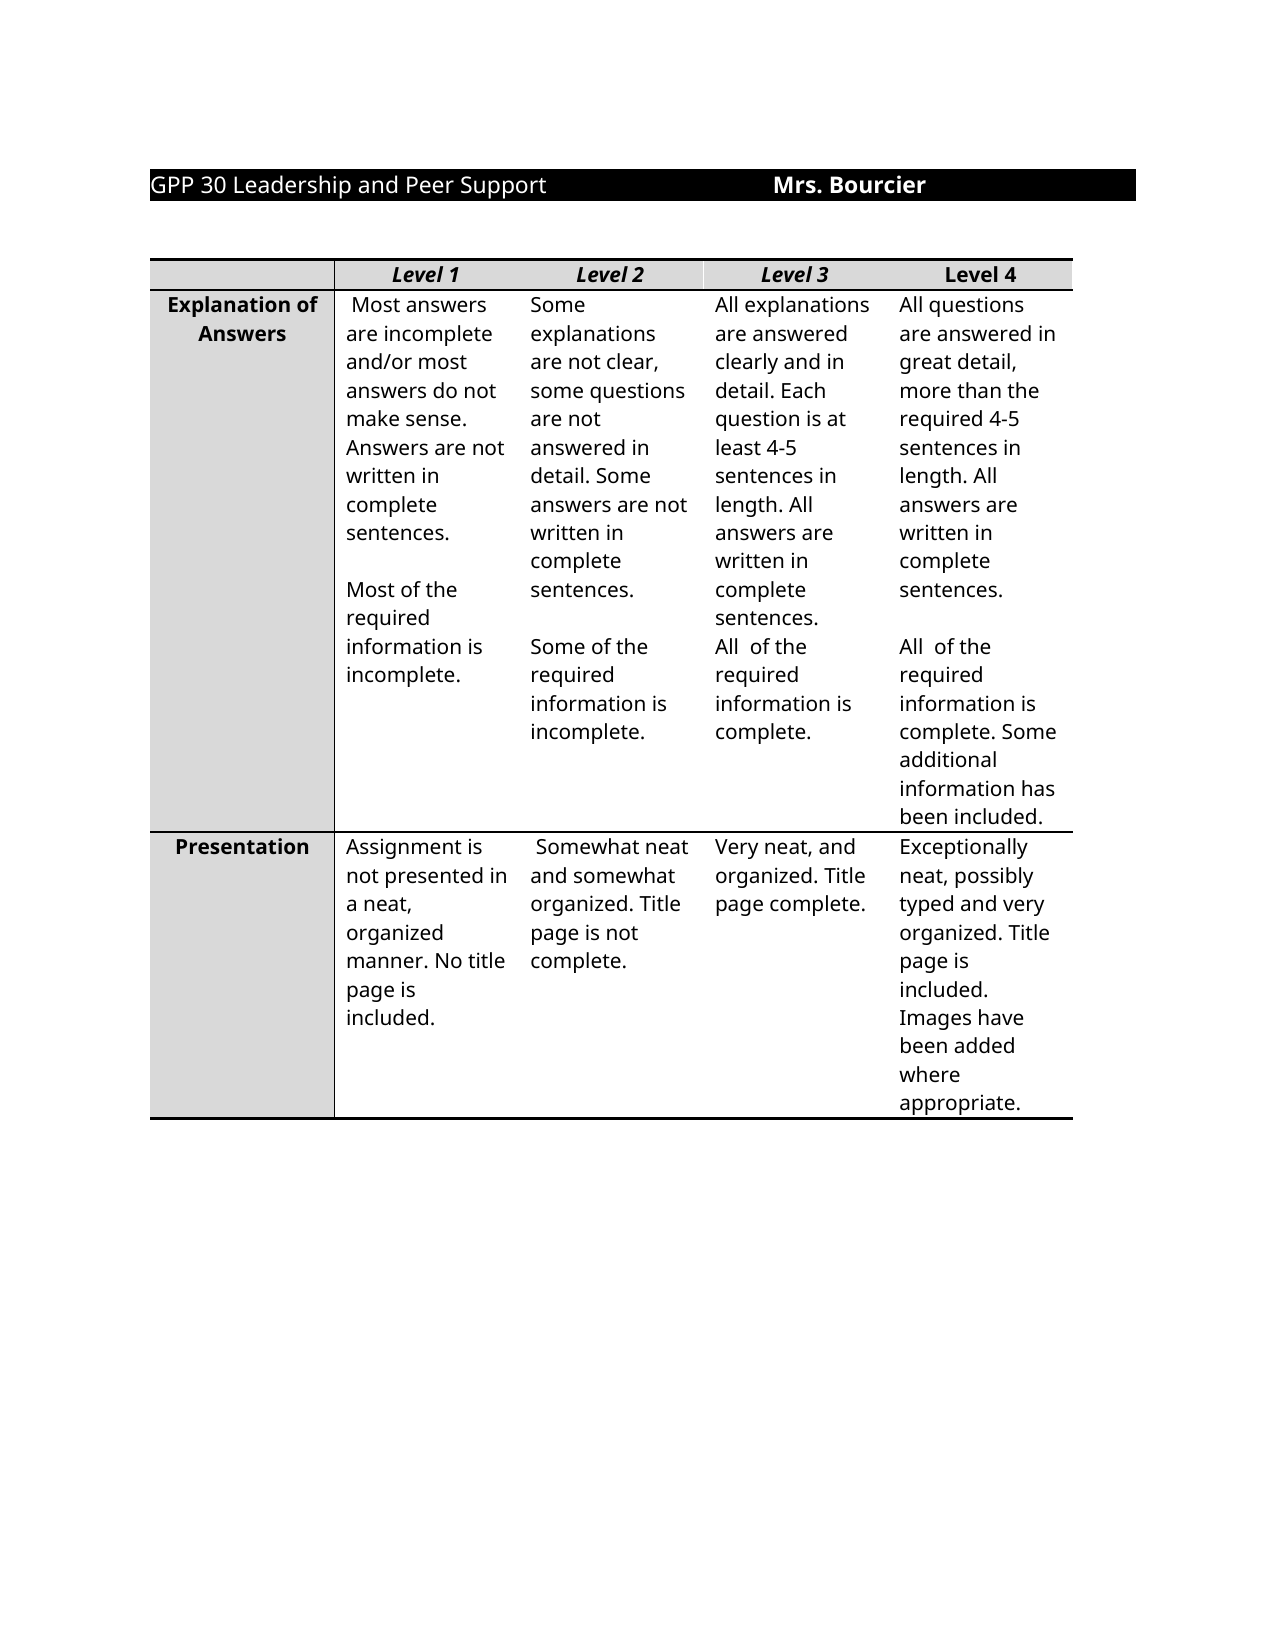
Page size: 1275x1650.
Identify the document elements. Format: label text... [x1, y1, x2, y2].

table_cell All questions are answered in great detail, more than the required 4-5 sentences in length. All answers are written in complete sentences. All of the required information is complete. Some additional information has been included. [888, 291, 1072, 831]
table_cell Somewhat neat and somewhat organized. Title page is not complete. [519, 833, 703, 1117]
table_cell Exceptionally neat, possibly typed and very organized. Title page is included. Images have been added where appropriate. [888, 833, 1072, 1117]
table_cell Most answers are incomplete and/or most answers do not make sense. Answers are not written in complete sentences. Most of the required information is incomplete. [335, 291, 519, 831]
table_header Level 2 [519, 261, 703, 289]
subtitle GPP 30 Leadership and Peer Support Mrs. Bourcier [150, 169, 1136, 201]
table_cell Assignment is not presented in a neat, organized manner. No title page is included. [335, 833, 519, 1117]
table_header Level 1 [335, 261, 519, 289]
table_header [150, 261, 334, 289]
table_cell All explanations are answered clearly and in detail. Each question is at least 4-5 sentences in length. All answers are written in complete sentences. All of the required information is complete. [704, 291, 888, 831]
table_cell Presentation [150, 833, 334, 1117]
table_header Level 4 [888, 261, 1072, 289]
table_cell Some explanations are not clear, some questions are not answered in detail. Some answers are not written in complete sentences. Some of the required information is incomplete. [519, 291, 703, 831]
table_cell Very neat, and organized. Title page complete. [704, 833, 888, 1117]
table_header Level 3 [704, 261, 888, 289]
table_cell Explanation of Answers [150, 291, 334, 831]
